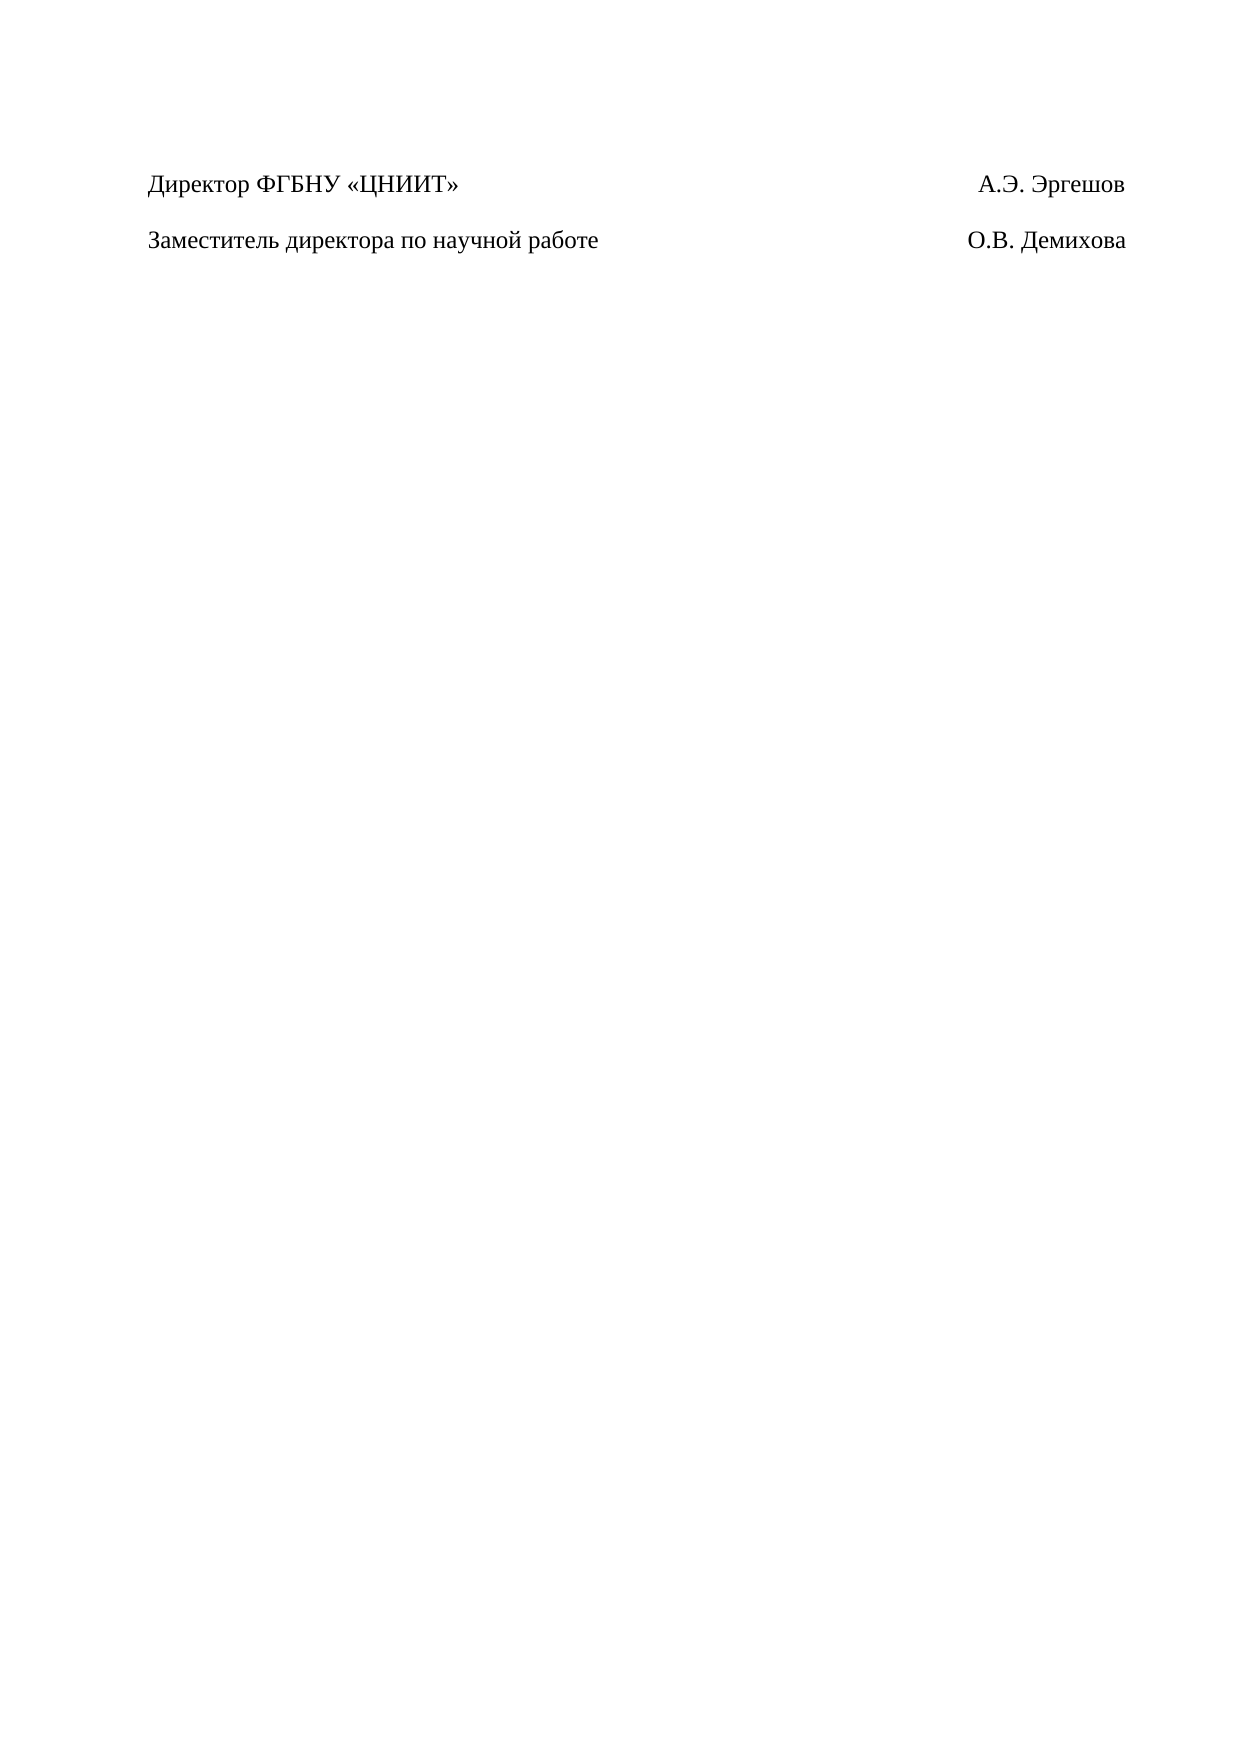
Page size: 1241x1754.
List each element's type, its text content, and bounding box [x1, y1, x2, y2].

text Заместитель директора по научной работе О.В. Демихова [148, 225, 1150, 254]
text Директор ФГБНУ «ЦНИИТ» А.Э. Эргешов [148, 169, 1150, 198]
